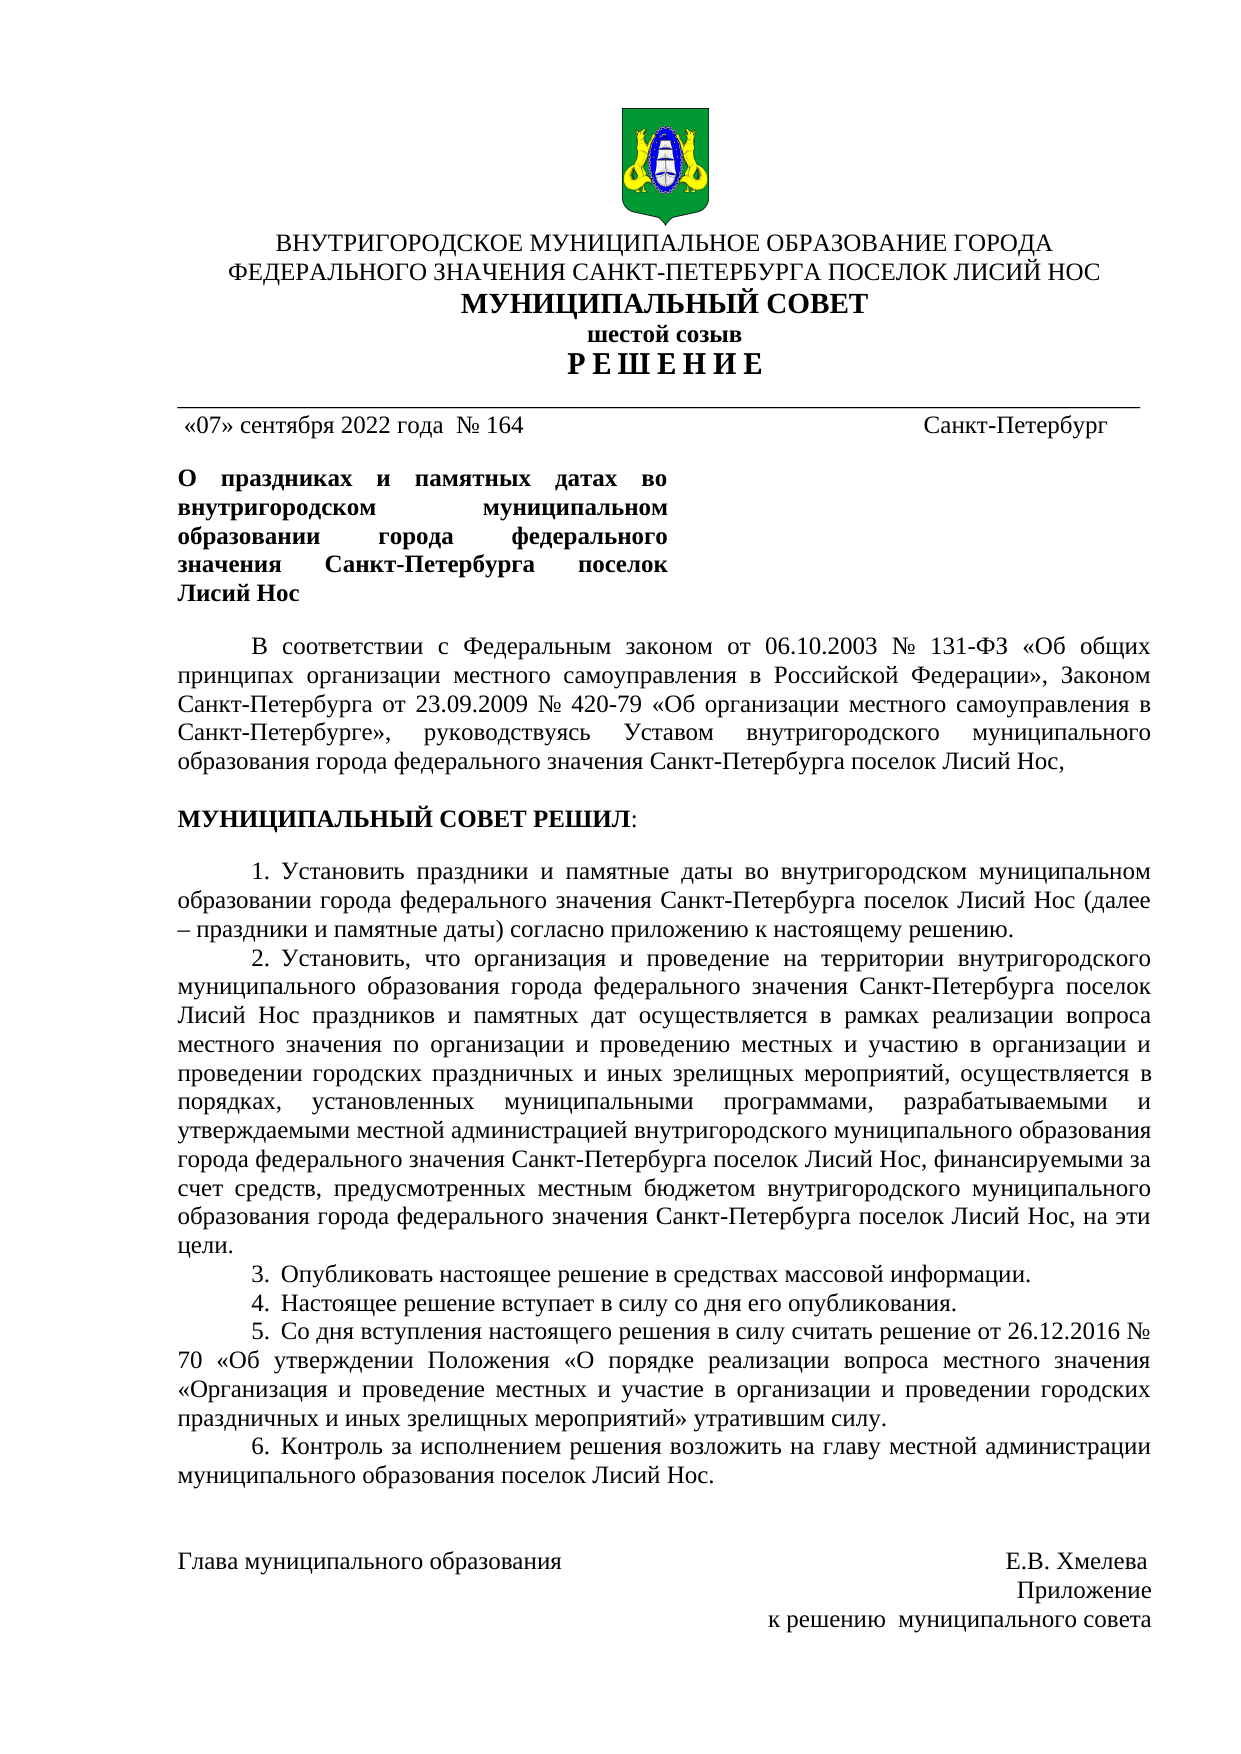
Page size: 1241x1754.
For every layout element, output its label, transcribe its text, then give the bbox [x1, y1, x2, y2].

text Глава муниципального образования Е.В. Хмелева [177, 1546, 1152, 1575]
text Р Е Ш Е Н И Е [177, 348, 1152, 382]
text МУНИЦИПАЛЬНЫЙ СОВЕТ РЕШИЛ: [177, 804, 1152, 832]
text к решению муниципального совета [177, 1604, 1152, 1633]
subtitle Приложение [177, 1575, 1152, 1604]
text МУНИЦИПАЛЬНЫЙ СОВЕТ [177, 286, 1152, 319]
picture [622, 108, 709, 226]
list Опубликовать настоящее решение в средствах массовой информации. [177, 1259, 1152, 1288]
list Контроль за исполнением решения возложить на главу местной администрации муниципального образования поселок Лисий Нос. [177, 1431, 1152, 1489]
table_header О праздниках и памятных датах во внутригородском муниципальном образовании города федерального значения Санкт-Петербурга поселок Лисий Нос [166, 463, 679, 607]
list Настоящее решение вступает в силу со дня его опубликования. [177, 1288, 1152, 1316]
text «07» сентября 2022 года № 164 Санкт-Петербург [177, 411, 1152, 439]
text В соответствии с Федеральным законом от 06.10.2003 № 131-ФЗ «Об общих принципах организации местного самоуправления в Российской Федерации», Законом Санкт-Петербурга от 23.09.2009 № 420-79 «Об организации местного самоуправления в Санкт-Петербурге», руководствуясь Уставом внутригородского муниципального образования города федерального значения Санкт-Петербурга поселок Лисий Нос, [177, 631, 1152, 775]
text шестой созыв [177, 319, 1152, 348]
text ВНУТРИГОРОДСКОЕ МУНИЦИПАЛЬНОЕ ОБРАЗОВАНИЕ ГОРОДА ФЕДЕРАЛЬНОГО ЗНАЧЕНИЯ САНКТ-ПЕТЕРБУРГА ПОСЕЛОК ЛИСИЙ НОС [177, 228, 1152, 286]
list Со дня вступления настоящего решения в силу считать решение от 26.12.2016 № 70 «Об утверждении Положения «О порядке реализации вопроса местного значения «Организация и проведение местных и участие в организации и проведении городских праздничных и иных зрелищных мероприятий» утратившим силу. [177, 1316, 1152, 1431]
list Установить, что организация и проведение на территории внутригородского муниципального образования города федерального значения Санкт-Петербурга поселок Лисий Нос праздников и памятных дат осуществляется в рамках реализации вопроса местного значения по организации и проведению местных и участию в организации и проведении городских праздничных и иных зрелищных мероприятий, осуществляется в порядках, установленных муниципальными программами, разрабатываемыми и утверждаемыми местной администрацией внутригородского муниципального образования города федерального значения Санкт-Петербурга поселок Лисий Нос, финансируемыми за счет средств, предусмотренных местным бюджетом внутригородского муниципального образования города федерального значения Санкт-Петербурга поселок Лисий Нос, на эти цели. [177, 943, 1152, 1259]
list Установить праздники и памятные даты во внутригородском муниципальном образовании города федерального значения Санкт-Петербурга поселок Лисий Нос (далее – праздники и памятные даты) согласно приложению к настоящему решению. [177, 856, 1152, 943]
text _____________________________________________________________________________ [177, 382, 1152, 411]
